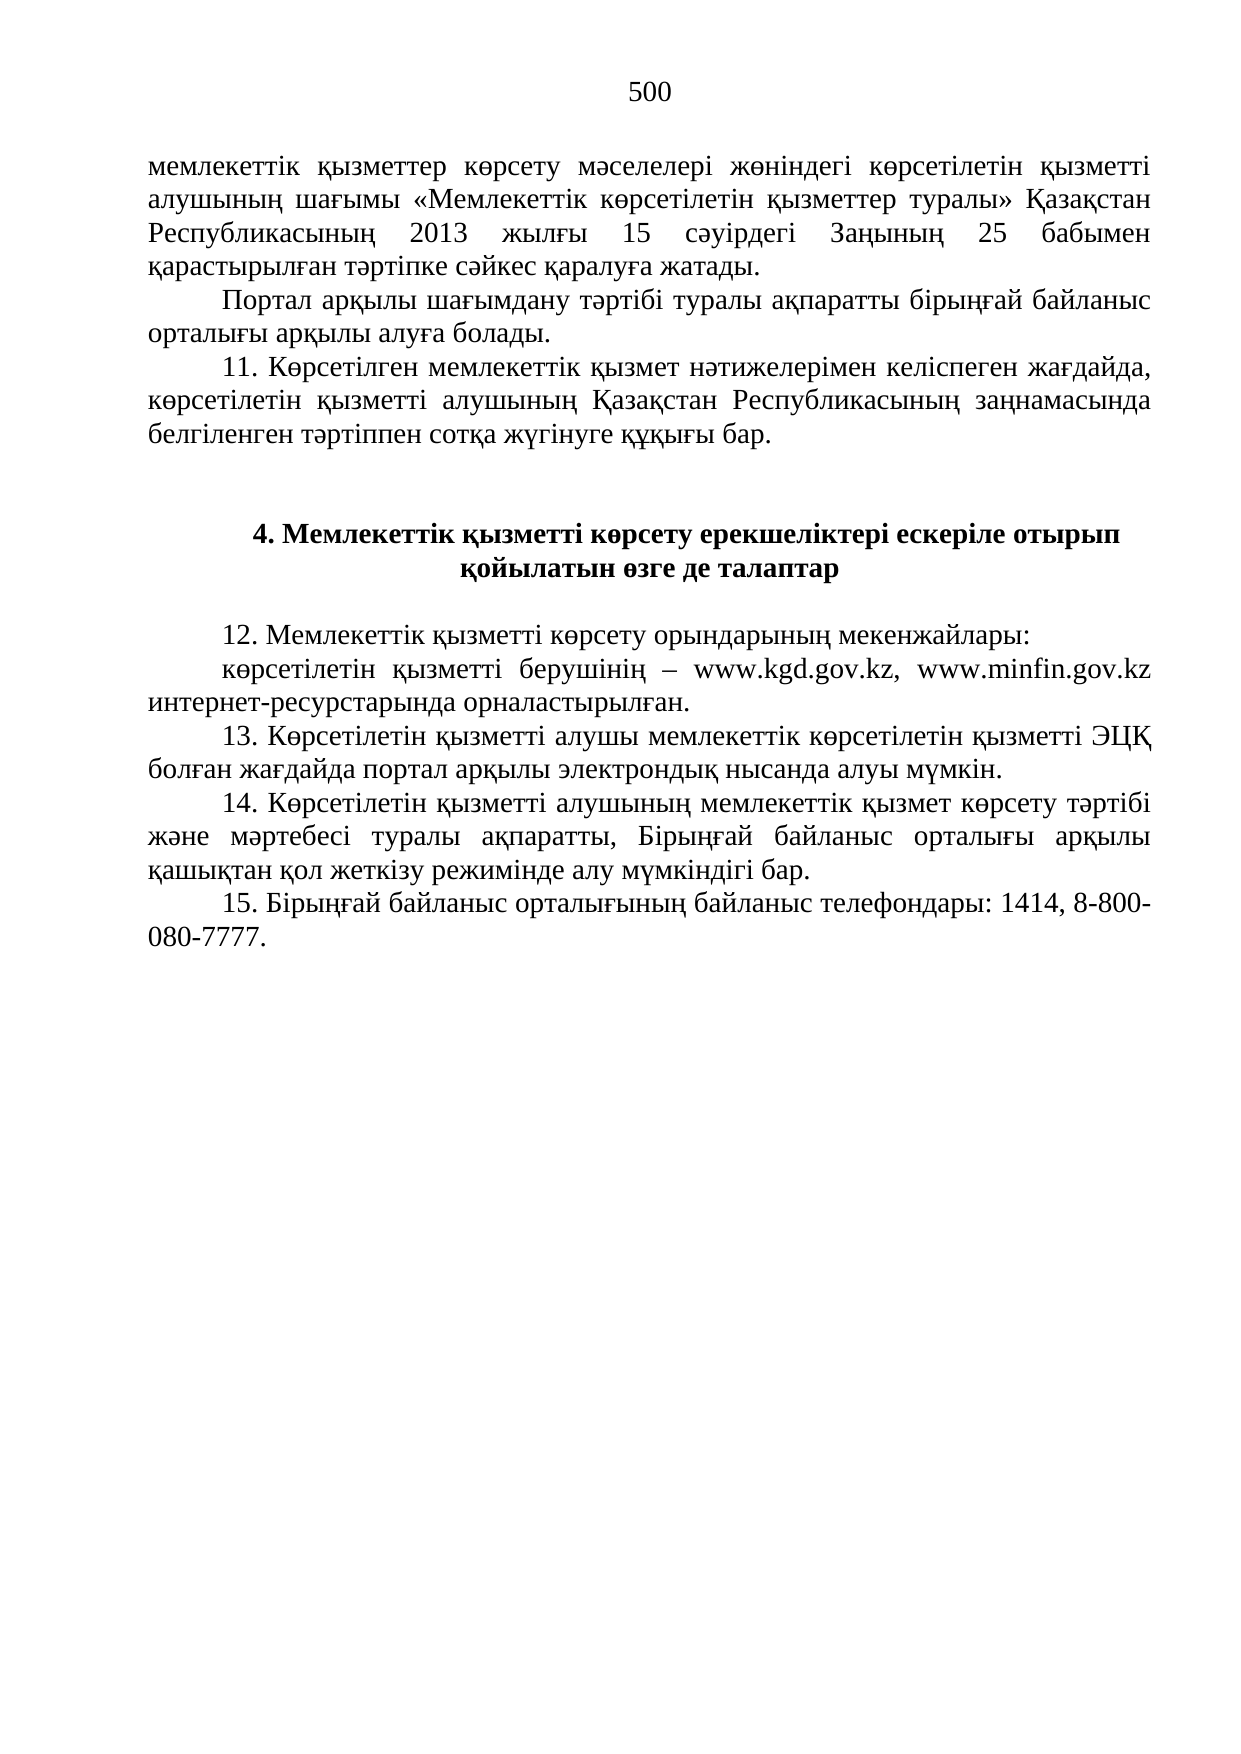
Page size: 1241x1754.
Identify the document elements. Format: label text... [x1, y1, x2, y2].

text 4. Мемлекеттік қызметті көрсету ерекшеліктері ескеріле отырып қойылатын өзге де талаптар [148, 517, 1152, 584]
text 11. Көрсетілген мемлекеттік қызмет нәтижелерімен келіспеген жағдайда, көрсетілетін қызметті алушының Қазақстан Республикасының заңнамасында белгіленген тәртіппен сотқа жүгінуге құқығы бар. [148, 349, 1152, 449]
text 12. Мемлекеттік қызметті көрсету орындарының мекенжайлары: [148, 617, 1152, 651]
text көрсетілетін қызметті берушінің – www.kgd.gov.kz, www.minfin.gov.kz интернет-ресурстарында орналастырылған. [148, 651, 1152, 718]
text 14. Көрсетілетін қызметті алушының мемлекеттік қызмет көрсету тәртібі және мәртебесі туралы ақпаратты, Бірыңғай байланыс орталығы арқылы қашықтан қол жеткізу режимінде алу мүмкіндігі бар. [148, 785, 1152, 886]
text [148, 148, 1152, 282]
text Портал арқылы шағымдану тәртібі туралы ақпаратты бірыңғай байланыс орталығы арқылы алуға болады. [148, 282, 1152, 349]
text 15. Бірыңғай байланыс орталығының байланыс телефондары: 1414, 8-800-080-7777. [148, 886, 1152, 953]
text 13. Көрсетілетін қызметті алушы мемлекеттік көрсетілетін қызметті ЭЦҚ болған жағдайда портал арқылы электрондық нысанда алуы мүмкін. [148, 718, 1152, 785]
